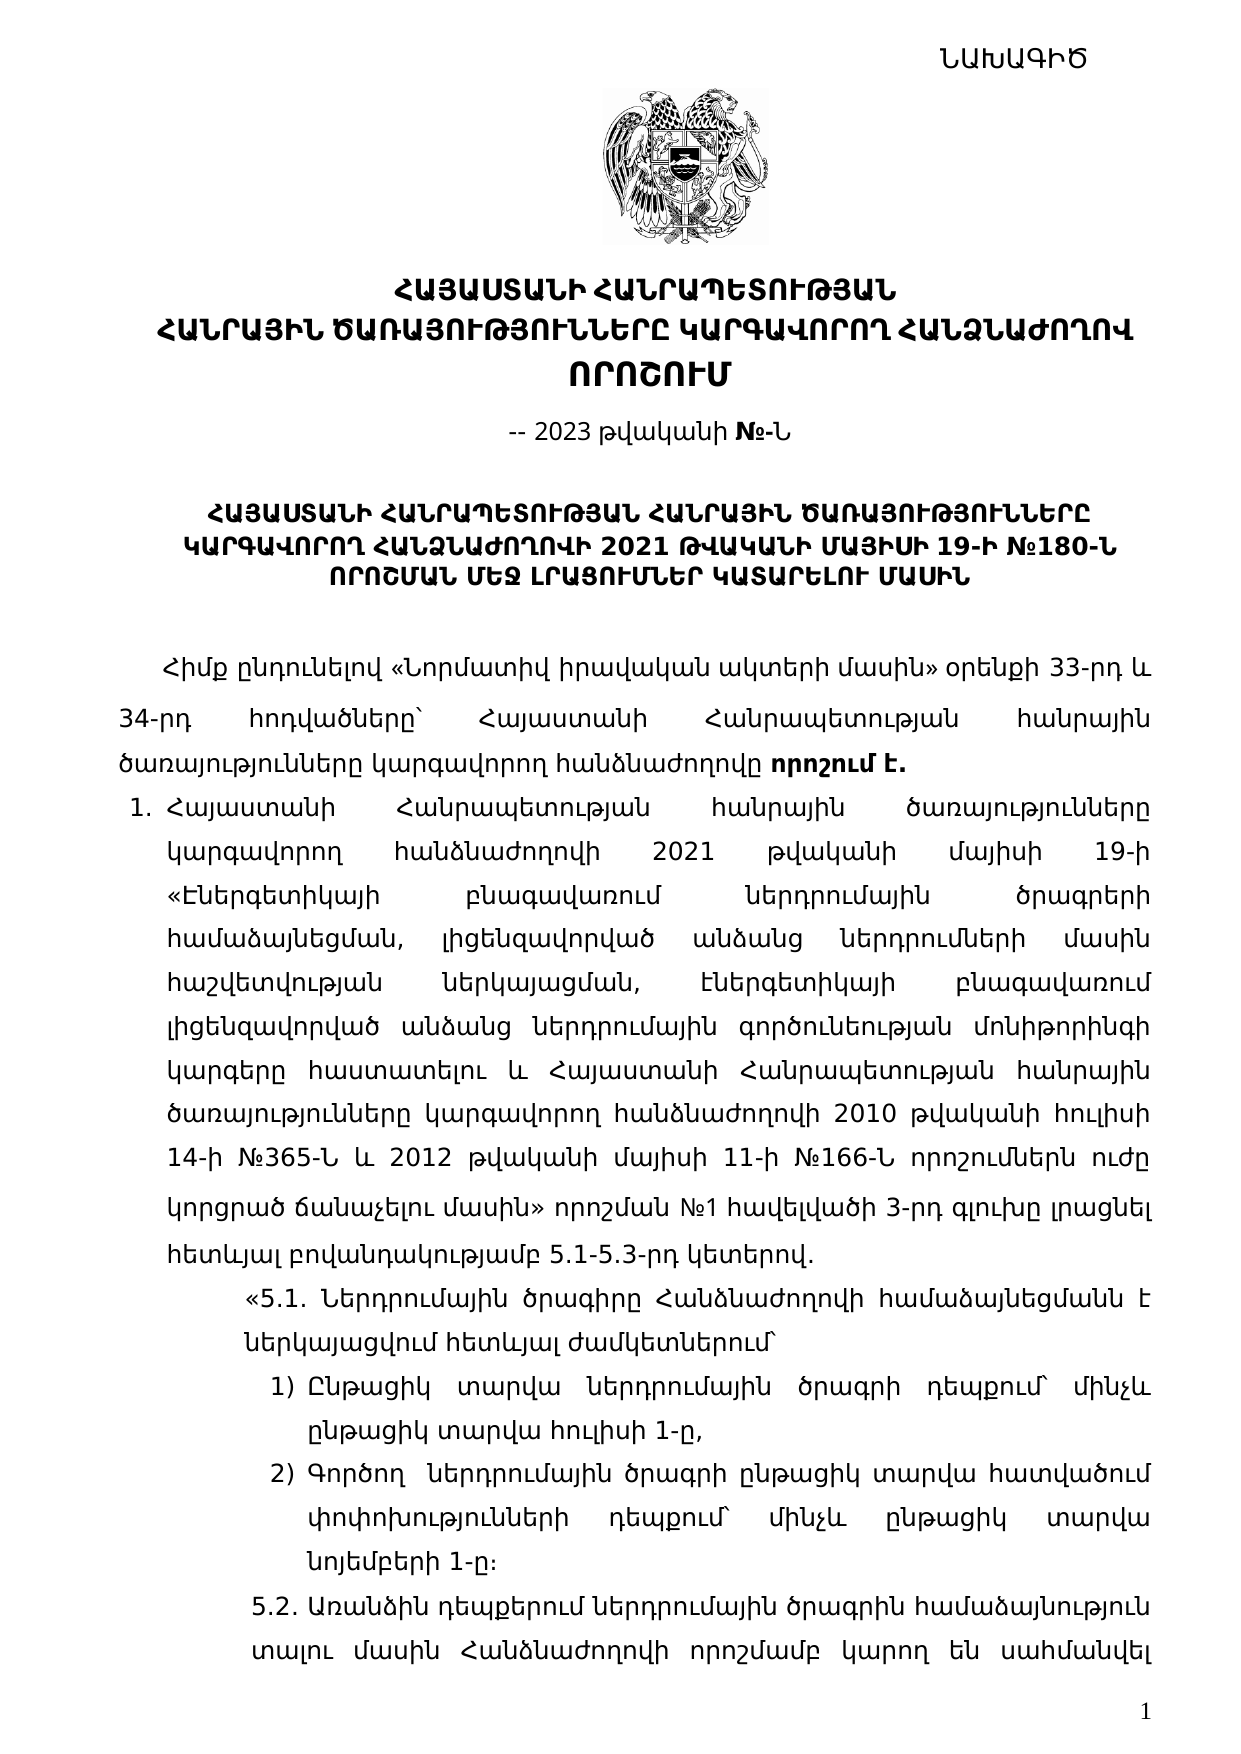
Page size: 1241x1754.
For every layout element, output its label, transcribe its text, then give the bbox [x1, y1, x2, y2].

list Հայաստանի Հանրապետության հանրային ծառայությունները կարգավորող հանձնաժողովի 2021 թվականի մայիսի 19-ի «Էներգետիկայի բնագավառում ներդրումային ծրագրերի համաձայնեցման, լիցենզավորված անձանց ներդրումների մասին հաշվետվության ներկայացման, էներգետիկայի բնագավառում լիցենզավորված անձանց ներդրումային գործունեության մոնիթորինգի կարգերը հաստատելու և Հայաստանի Հանրապետության հանրային ծառայությունները կարգավորող հանձնաժողովի 2010 թվականի հուլիսի 14-ի №365-Ն և 2012 թվականի մայիսի 11-ի №166-Ն որոշումներն ուժը կորցրած ճանաչելու մասին» որոշման №1 հավելվածի 3-րդ գլուխը լրացնել հետևյալ բովանդակությամբ 5.1-5.3-րդ կետերով․ [129, 793, 1152, 1269]
text 600.0121.08.05 .19 [148, 89, 1152, 255]
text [251, 1591, 1152, 1665]
text ՈՐՈՇՈՒՄ [148, 351, 1152, 397]
text Հիմք ընդունելով «Նորմատիվ իրավական ակտերի մասին» օրենքի 33-րդ և 34-րդ հոդվածները՝ Հայաստանի Հանրապետության հանրային ծառայությունները կարգավորող հանձնաժողովը որոշում է. [118, 650, 1152, 779]
list Գործող ներդրումային ծրագրի ընթացիկ տարվա հատվածում փոփոխությունների դեպքում՝ մինչև ընթացիկ տարվա նոյեմբերի 1-ը։ [269, 1460, 1152, 1576]
text ՀԱՅԱՍՏԱՆԻ ՀԱՆՐԱՊԵՏՈՒԹՅԱՆ ՀԱՆՐԱՅԻՆ ԾԱՌԱՅՈՒԹՅՈՒՆՆԵՐԸ ԿԱՐԳԱՎՈՐՈՂ ՀԱՆՁՆԱԺՈՂՈՎԻ 2021 ԹՎԱԿԱՆԻ ՄԱՅԻՍԻ 19-Ի №180-Ն ՈՐՈՇՄԱՆ ՄԵՋ ԼՐԱՑՈՒՄՆԵՐ ԿԱՏԱՐԵԼՈՒ ՄԱՍԻՆ [148, 499, 1152, 592]
list Ընթացիկ տարվա ներդրումային ծրագրի դեպքում՝ մինչև ընթացիկ տարվա հուլիսի 1-ը, [269, 1372, 1152, 1445]
text -- 2023 թվականի №-Ն [148, 414, 1152, 448]
text «5.1. Ներդրումային ծրագիրը Հանձնաժողովի համաձայնեցմանն է ներկայացվում հետևյալ ժամկետներում՝ [244, 1285, 1152, 1358]
